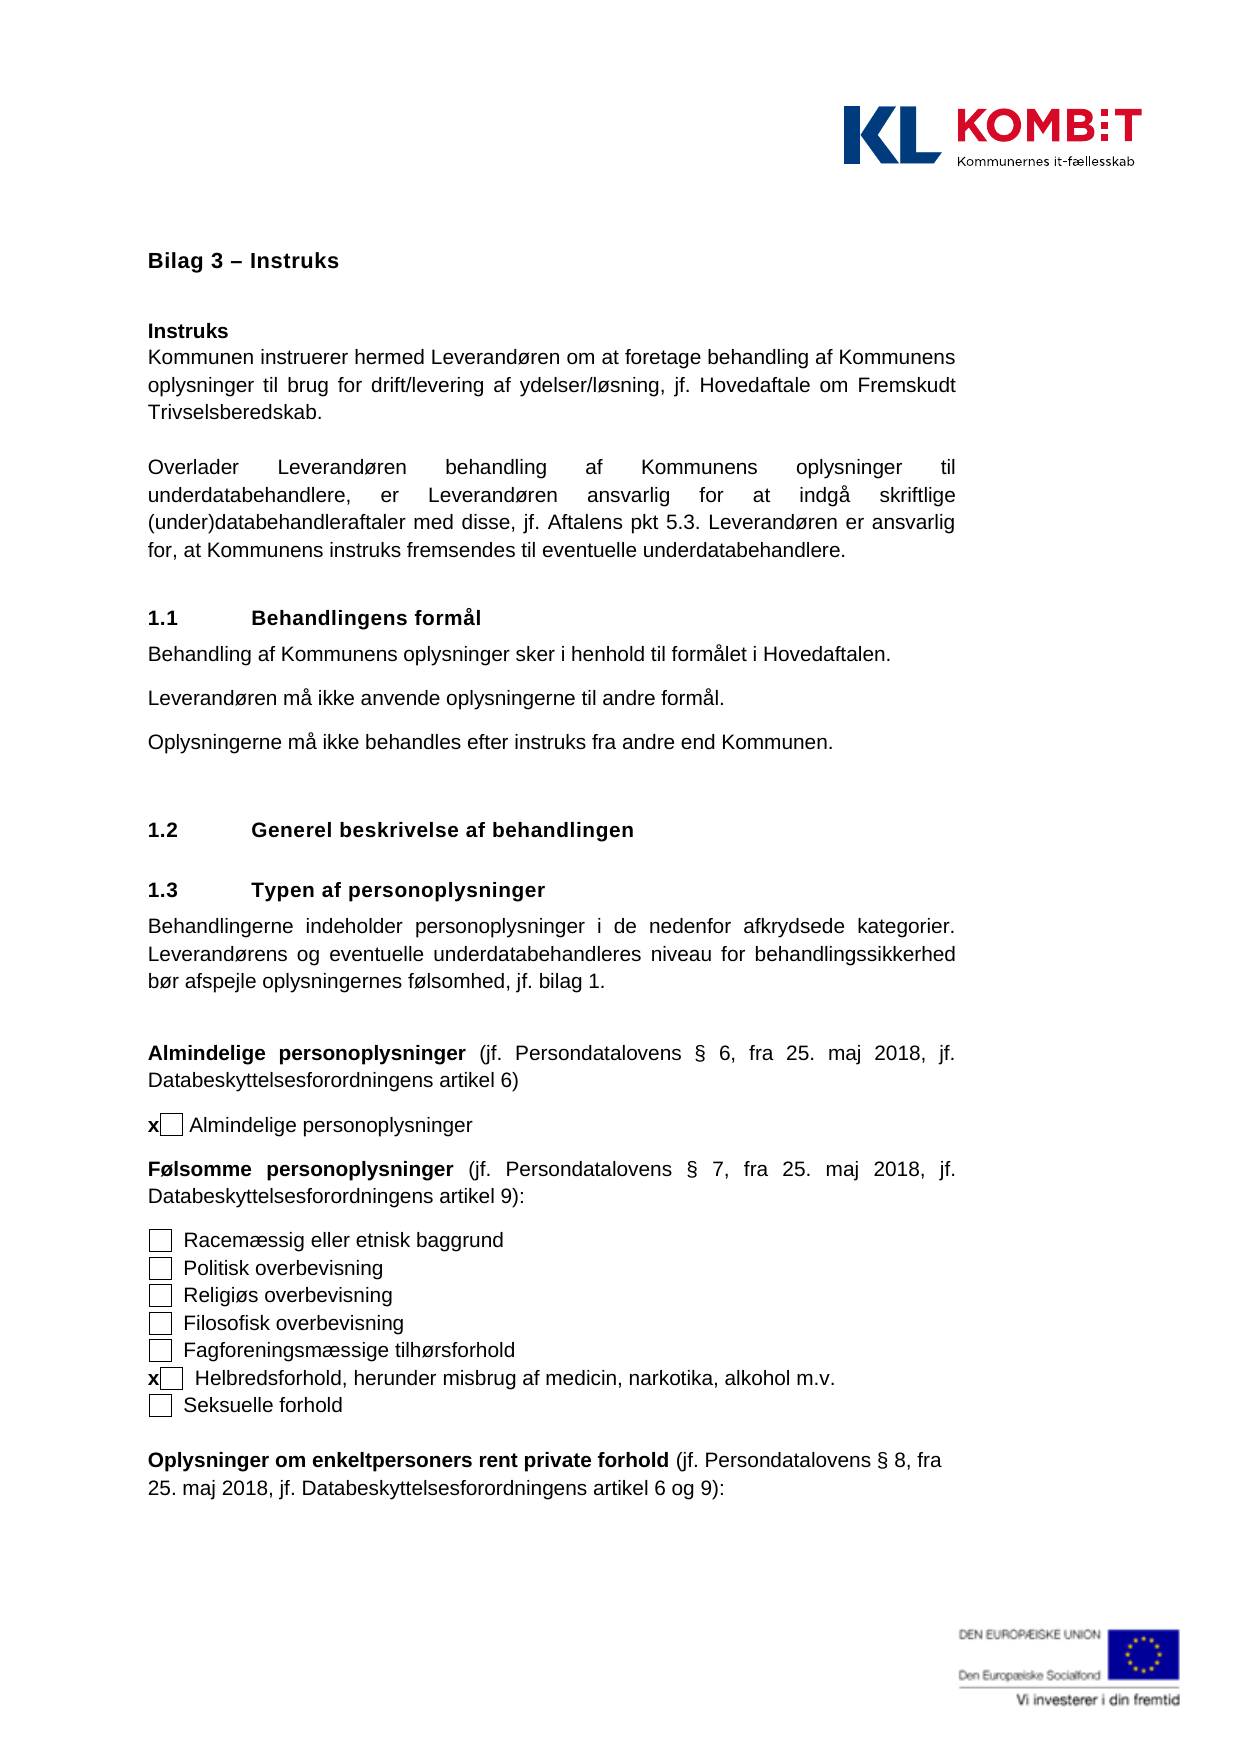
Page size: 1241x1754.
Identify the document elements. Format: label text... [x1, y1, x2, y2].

list Bilag 3 – Instruks [148, 248, 957, 273]
text Religiøs overbevisning [148, 1283, 957, 1307]
text Politisk overbevisning [148, 1256, 957, 1280]
text x Almindelige personoplysninger [148, 1112, 957, 1136]
text Leverandøren må ikke anvende oplysningerne til andre formål. [148, 686, 957, 710]
list Overlader Leverandøren behandling af Kommunens oplysninger til underdatabehandlere, er Leverandøren ansvarlig for at indgå skriftlige (under)databehandleraftaler med disse, jf. Aftalens pkt 5.3. Leverandøren er ansvarlig for, at Kommunens instruks fremsendes til eventuelle underdatabehandlere. [148, 455, 957, 561]
text Fagforeningsmæssige tilhørsforhold [148, 1338, 957, 1362]
text Almindelige personoplysninger (jf. Persondatalovens § 6, fra 25. maj 2018, jf. Databeskyttelsesforordningens artikel 6) [148, 1041, 957, 1092]
text Følsomme personoplysninger (jf. Persondatalovens § 7, fra 25. maj 2018, jf. Databeskyttelsesforordningens artikel 9): [148, 1157, 957, 1208]
picture [953, 1623, 1194, 1719]
text Oplysninger om enkeltpersoners rent private forhold (jf. Persondatalovens § 8, fra 25. maj 2018, jf. Databeskyttelsesforordningens artikel 6 og 9): [148, 1448, 957, 1500]
text Filosofisk overbevisning [148, 1311, 957, 1335]
list Kommunen instruerer hermed Leverandøren om at foretage behandling af Kommunens oplysninger til brug for drift/levering af ydelser/løsning, jf. Hovedaftale om Fremskudt Trivselsberedskab. [148, 345, 957, 424]
text Racemæssig eller etnisk baggrund [148, 1228, 957, 1252]
text Generel beskrivelse af behandlingen [148, 818, 957, 842]
text x Helbredsforhold, herunder misbrug af medicin, narkotika, alkohol m.v. [148, 1366, 957, 1390]
text Typen af personoplysninger [148, 878, 957, 902]
text Behandlingens formål [148, 606, 957, 629]
text Instruks [148, 319, 957, 343]
text Behandling af Kommunens oplysninger sker i henhold til formålet i Hovedaftalen. [148, 642, 957, 666]
text Oplysningerne må ikke behandles efter instruks fra andre end Kommunen. [148, 730, 957, 754]
text Behandlingerne indeholder personoplysninger i de nedenfor afkrydsede kategorier. Leverandørens og eventuelle underdatabehandleres niveau for behandlingssikkerhed bør afspejle oplysningernes følsomhed, jf. bilag 1. [148, 914, 957, 993]
text Seksuelle forhold [148, 1393, 957, 1417]
